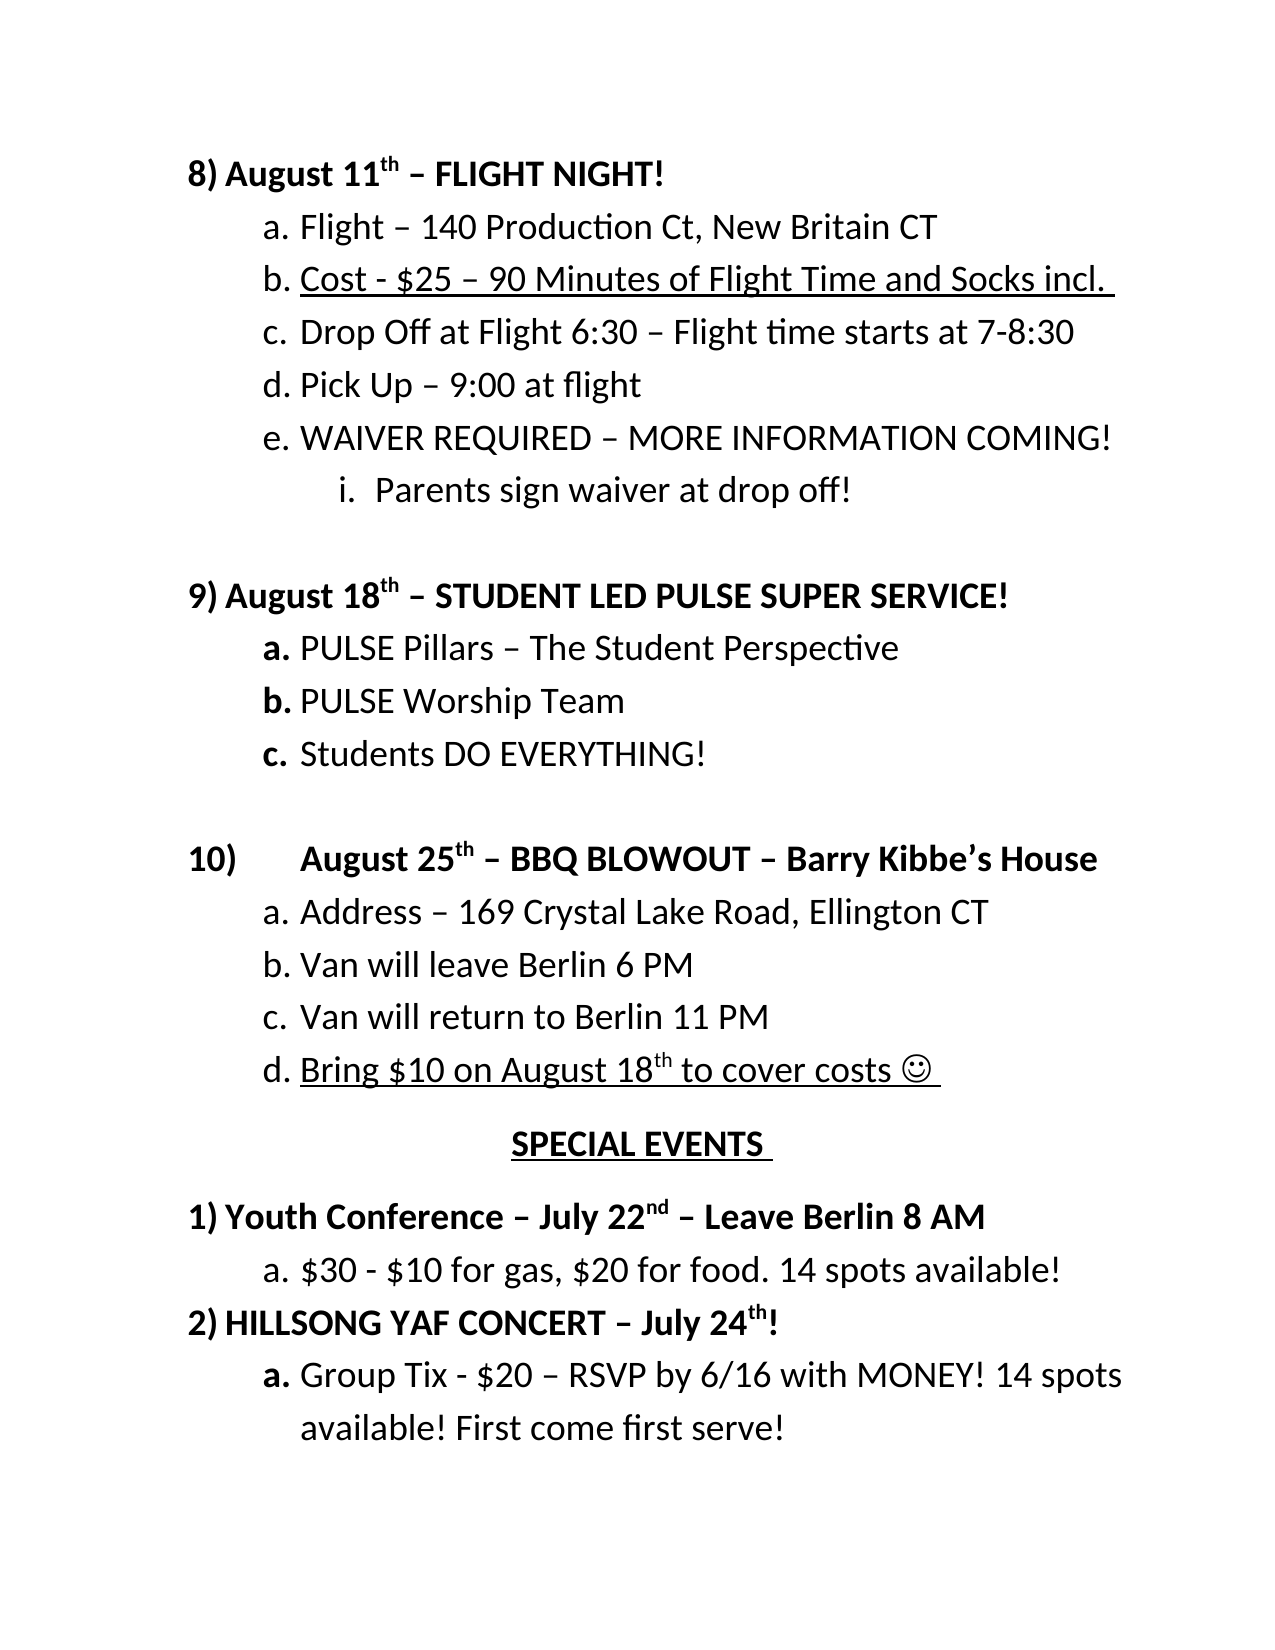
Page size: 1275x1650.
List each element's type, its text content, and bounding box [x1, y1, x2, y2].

list Cost - $25 – 90 Minutes of Flight Time and Socks incl. [262, 255, 1125, 301]
text SPECIAL EVENTS [150, 1119, 1125, 1165]
list Pick Up – 9:00 at flight [262, 361, 1125, 407]
list August 25th – BBQ BLOWOUT – Barry Kibbe’s House [187, 835, 1125, 881]
list August 11th – FLIGHT NIGHT! [187, 150, 1125, 196]
list Group Tix - $20 – RSVP by 6/16 with MONEY! 14 spots available! First come first serve! [262, 1351, 1125, 1450]
list Students DO EVERYTHING! [262, 730, 1125, 776]
list Drop Off at Flight 6:30 – Flight time starts at 7-8:30 [262, 308, 1125, 354]
list Parents sign waiver at drop off! [356, 466, 1125, 512]
list HILLSONG YAF CONCERT – July 24th! [187, 1298, 1125, 1344]
list Flight – 140 Production Ct, New Britain CT [262, 203, 1125, 248]
list $30 - $10 for gas, $20 for food. 14 spots available! [262, 1246, 1125, 1292]
list Address – 169 Crystal Lake Road, Ellington CT [262, 888, 1125, 934]
list Van will leave Berlin 6 PM [262, 941, 1125, 986]
list WAIVER REQUIRED – MORE INFORMATION COMING! [262, 413, 1125, 459]
list August 18th – STUDENT LED PULSE SUPER SERVICE! [187, 572, 1125, 617]
list Youth Conference – July 22nd – Leave Berlin 8 AM [187, 1193, 1125, 1239]
list PULSE Pillars – The Student Perspective [262, 624, 1125, 670]
list Bring $10 on August 18th to cover costs [262, 1046, 1125, 1092]
list Van will return to Berlin 11 PM [262, 993, 1125, 1039]
list PULSE Worship Team [262, 677, 1125, 723]
